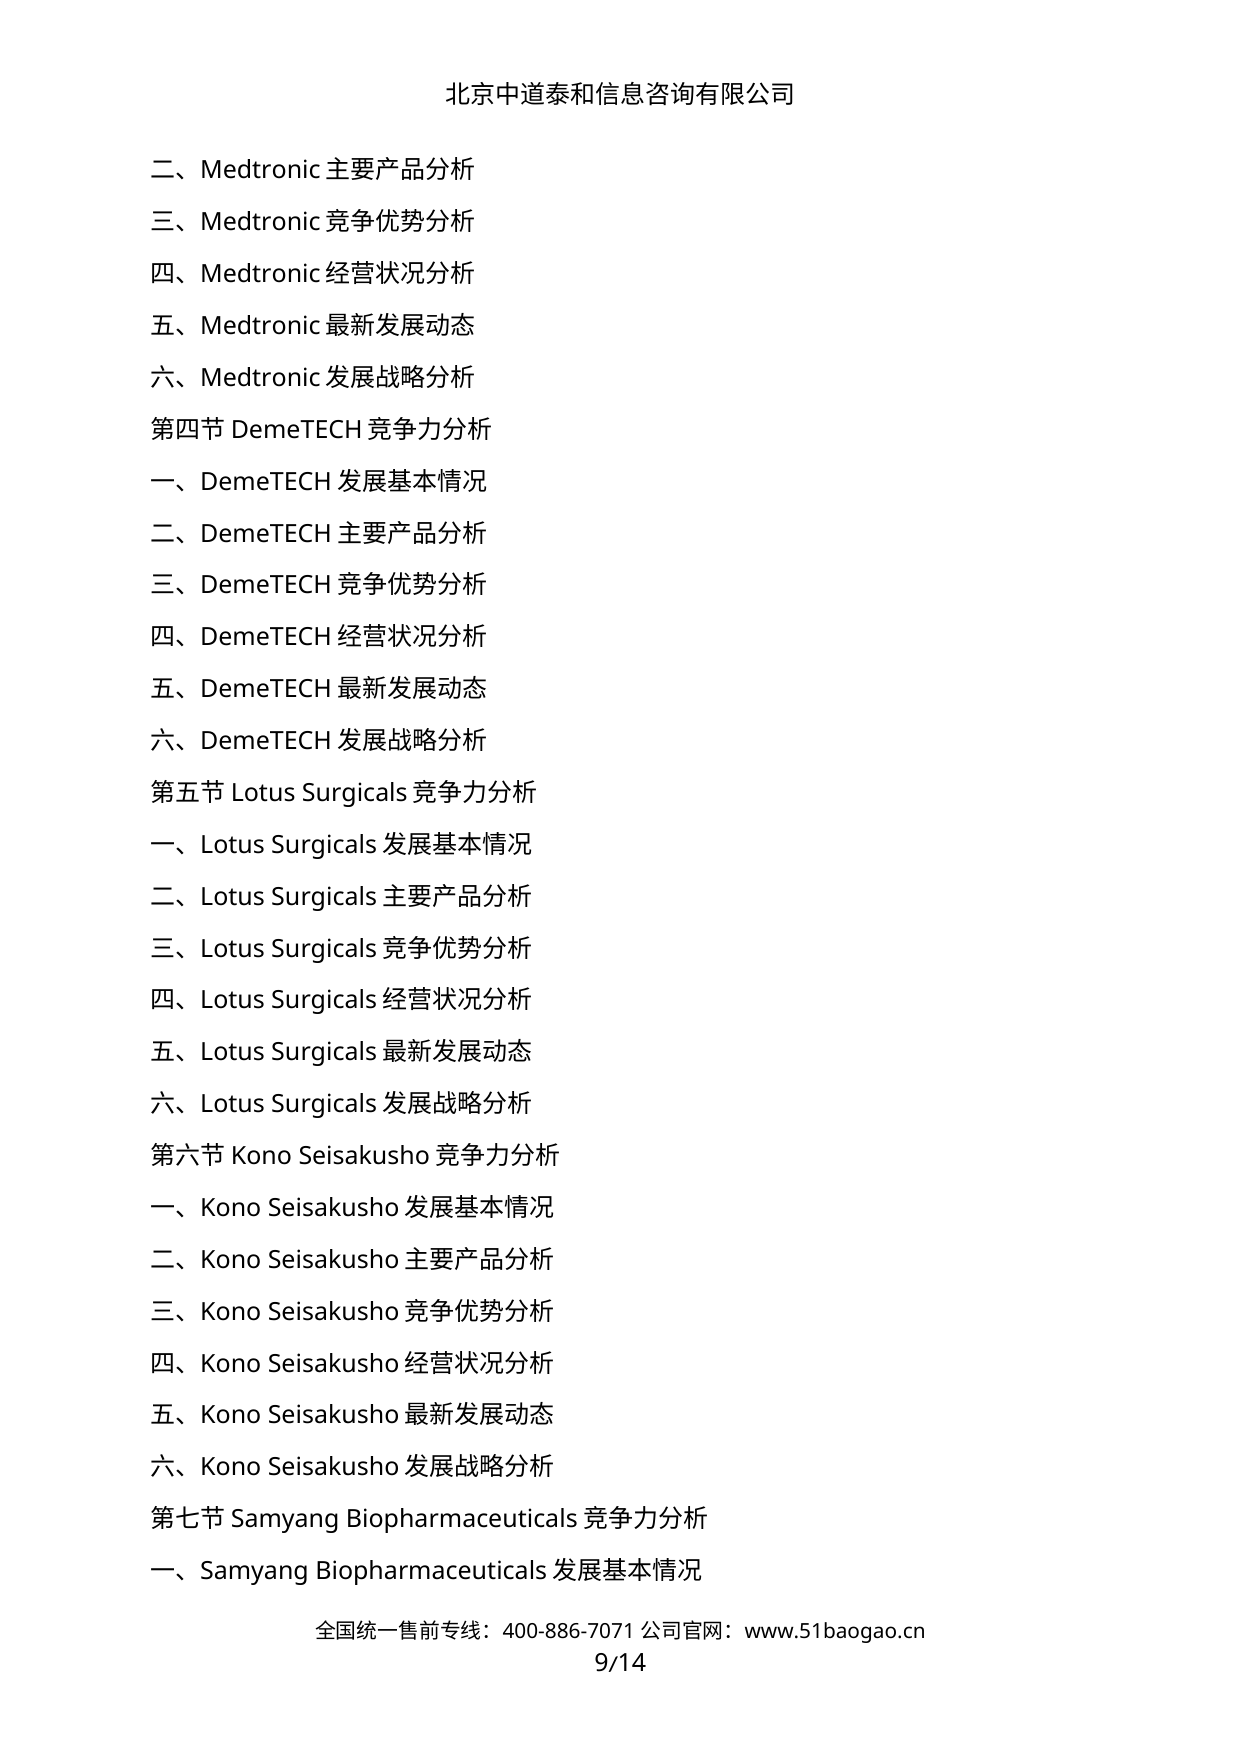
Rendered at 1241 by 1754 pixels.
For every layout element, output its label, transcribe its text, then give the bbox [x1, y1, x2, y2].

text 六、Lotus Surgicals发展战略分析 [150, 1084, 1090, 1120]
text 六、DemeTECH发展战略分析 [150, 721, 1090, 757]
text 一、DemeTECH发展基本情况 [150, 461, 1090, 497]
text 二、Kono Seisakusho主要产品分析 [150, 1239, 1090, 1276]
text 三、Kono Seisakusho竞争优势分析 [150, 1291, 1090, 1327]
text 二、DemeTECH主要产品分析 [150, 513, 1090, 549]
text 一、Kono Seisakusho发展基本情况 [150, 1187, 1090, 1224]
text 二、Lotus Surgicals主要产品分析 [150, 876, 1090, 912]
text 第四节 DemeTECH竞争力分析 [150, 409, 1090, 446]
text 三、DemeTECH竞争优势分析 [150, 565, 1090, 601]
text 一、Samyang Biopharmaceuticals发展基本情况 [150, 1551, 1090, 1587]
text 六、Medtronic发展战略分析 [150, 357, 1090, 394]
text 六、Kono Seisakusho发展战略分析 [150, 1447, 1090, 1483]
text 第七节 Samyang Biopharmaceuticals竞争力分析 [150, 1499, 1090, 1535]
text 三、Lotus Surgicals竞争优势分析 [150, 928, 1090, 964]
text 第六节 Kono Seisakusho竞争力分析 [150, 1136, 1090, 1172]
text 四、Lotus Surgicals经营状况分析 [150, 980, 1090, 1016]
text 第五节 Lotus Surgicals竞争力分析 [150, 772, 1090, 809]
text 五、Kono Seisakusho最新发展动态 [150, 1395, 1090, 1431]
text 一、Lotus Surgicals发展基本情况 [150, 824, 1090, 861]
text 四、Kono Seisakusho经营状况分析 [150, 1343, 1090, 1379]
text 四、DemeTECH经营状况分析 [150, 617, 1090, 653]
text 五、DemeTECH最新发展动态 [150, 669, 1090, 705]
text 四、Medtronic经营状况分析 [150, 254, 1090, 290]
text 五、Lotus Surgicals最新发展动态 [150, 1032, 1090, 1068]
text 二、Medtronic主要产品分析 [150, 150, 1090, 186]
text 五、Medtronic最新发展动态 [150, 306, 1090, 342]
text 三、Medtronic竞争优势分析 [150, 202, 1090, 238]
